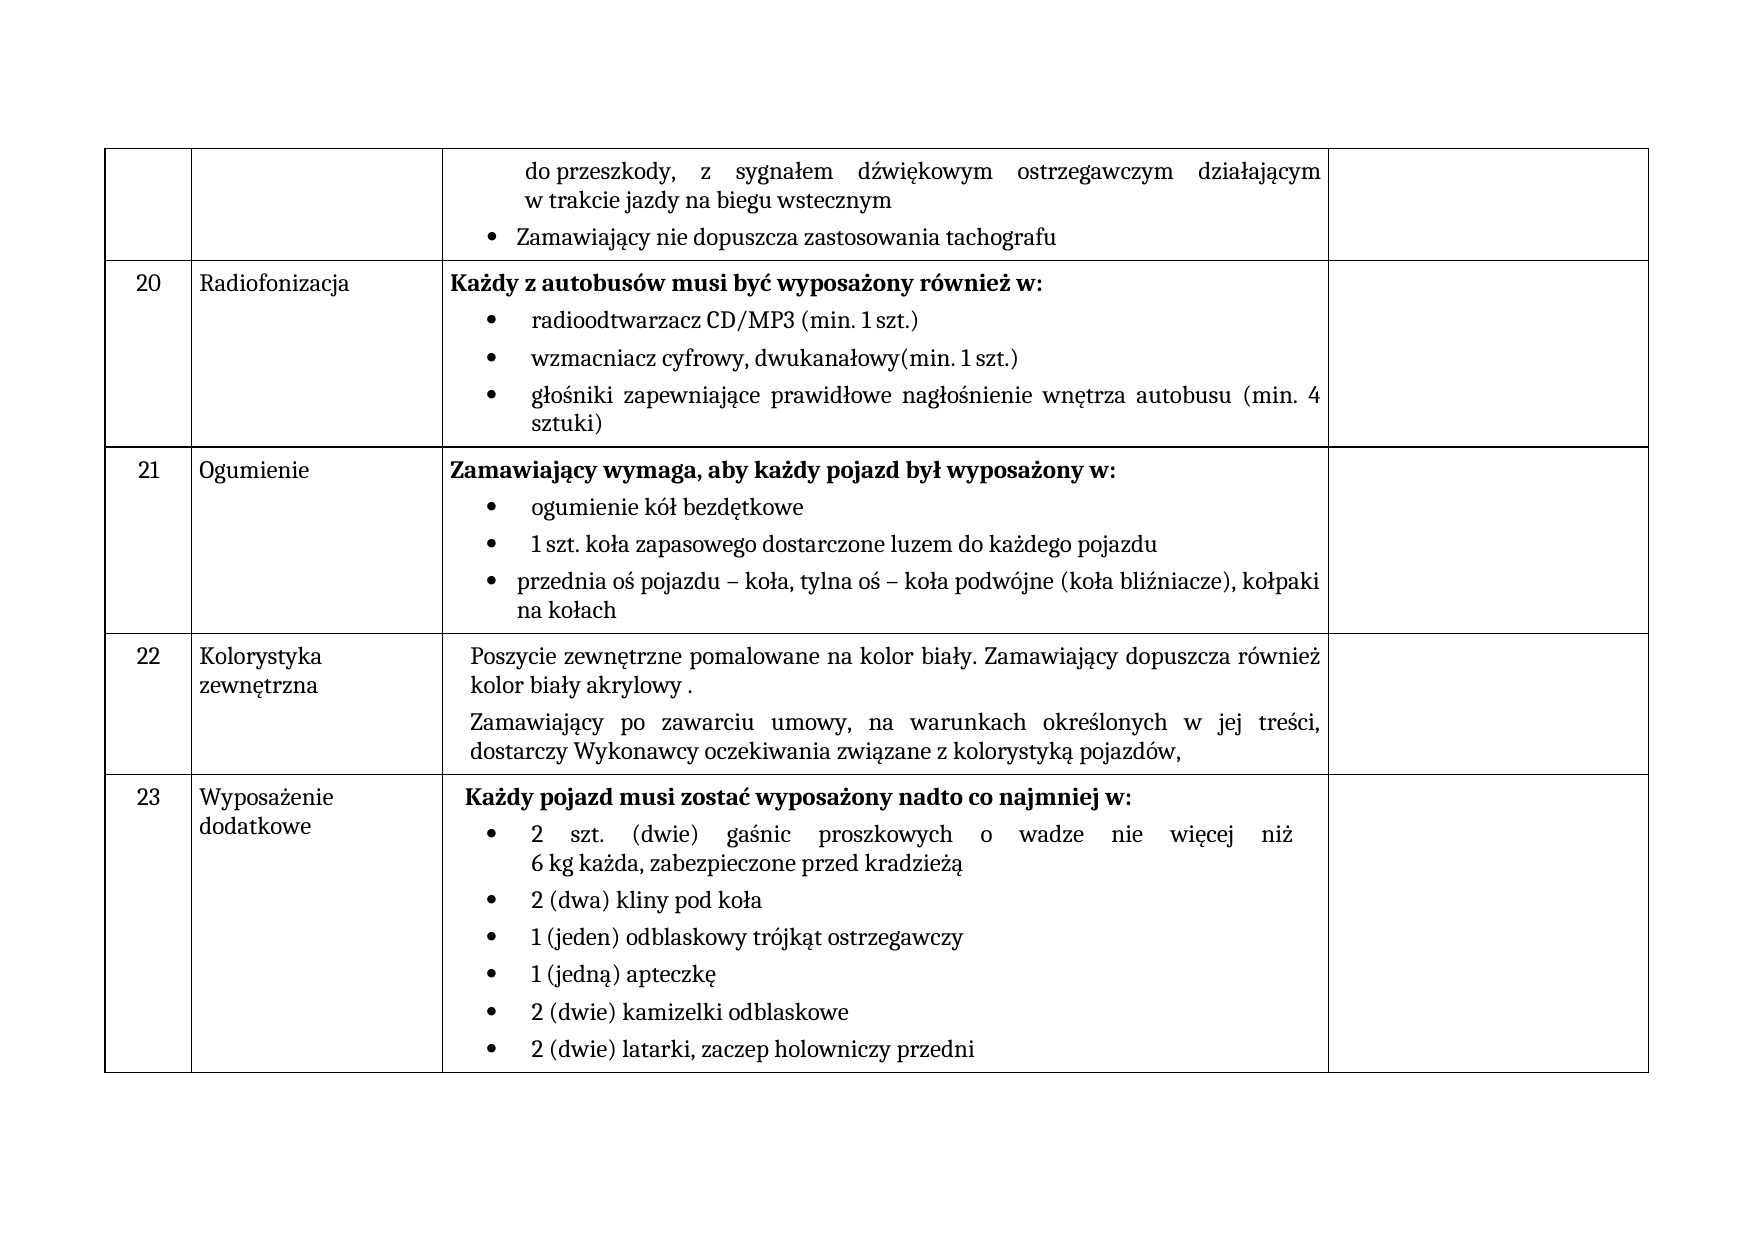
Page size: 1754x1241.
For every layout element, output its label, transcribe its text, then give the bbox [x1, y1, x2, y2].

table_cell [1329, 448, 1648, 633]
table_cell 22 [106, 634, 191, 774]
table_cell [1329, 634, 1648, 774]
table_cell Kolorystyka zewnętrzna [192, 634, 442, 774]
table_cell 21 [106, 448, 191, 633]
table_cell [192, 775, 442, 1072]
table_cell 23 [106, 775, 191, 1072]
table_cell Radiofonizacja [192, 261, 442, 446]
table_cell Każdy z autobusów musi być wyposażony również w: radioodtwarzacz CD/MP3 (min. 1 szt.) wzmacniacz cyfrowy, dwukanałowy(min. 1 szt.) głośniki zapewniające prawidłowe nagłośnienie wnętrza autobusu (min. 4 sztuki) [443, 261, 1328, 446]
table_cell 20 [106, 261, 191, 446]
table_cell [443, 149, 1328, 260]
table_cell Poszycie zewnętrzne pomalowane na kolor biały. Zamawiający dopuszcza również kolor biały akrylowy . Zamawiający po zawarciu umowy, na warunkach określonych w jej treści, dostarczy Wykonawcy oczekiwania związane z kolorystyką pojazdów, [443, 634, 1328, 774]
table_cell Ogumienie [192, 448, 442, 633]
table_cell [443, 775, 1328, 1072]
table_cell [1329, 149, 1648, 260]
table_cell 19 [106, 149, 191, 260]
table_cell Zamawiający wymaga, aby każdy pojazd był wyposażony w: ogumienie kół bezdętkowe 1 szt. koła zapasowego dostarczone luzem do każdego pojazdu przednia oś pojazdu – koła, tylna oś – koła podwójne (koła bliźniacze), kołpaki na kołach [443, 448, 1328, 633]
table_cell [192, 149, 442, 260]
table_cell [1329, 775, 1648, 1072]
table_cell [1329, 261, 1648, 446]
